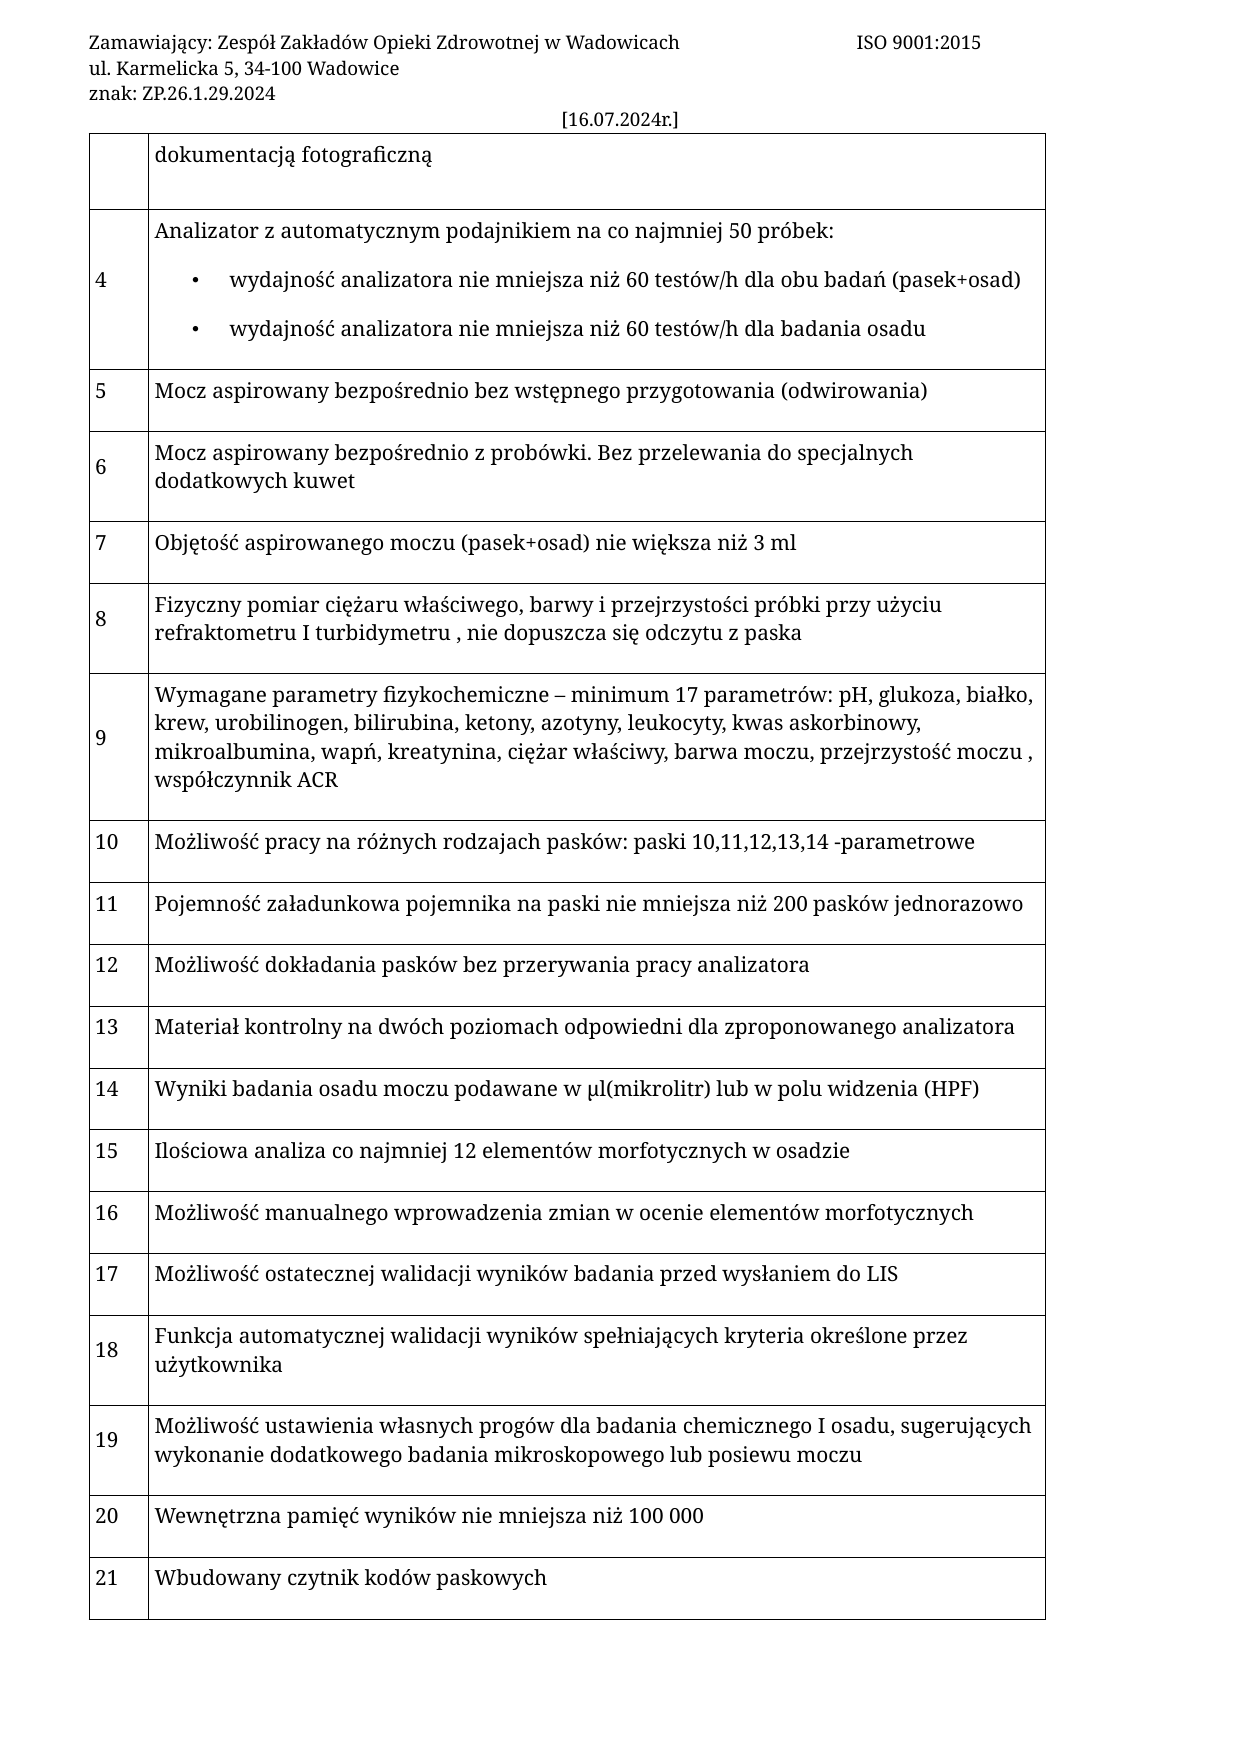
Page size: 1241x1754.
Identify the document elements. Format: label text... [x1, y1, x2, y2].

table_cell Mocz aspirowany bezpośrednio z probówki. Bez przelewania do specjalnych dodatkowych kuwet [149, 432, 1045, 521]
table_cell 15 [90, 1130, 148, 1191]
table_cell 16 [90, 1192, 148, 1253]
table_cell 17 [90, 1254, 148, 1314]
table_cell 14 [90, 1069, 148, 1129]
table_cell Możliwość ostatecznej walidacji wyników badania przed wysłaniem do LIS [149, 1254, 1045, 1314]
table_cell 3 [90, 134, 148, 209]
table_cell Możliwość manualnego wprowadzenia zmian w ocenie elementów morfotycznych [149, 1192, 1045, 1253]
table_cell Analizator z automatycznym podajnikiem na co najmniej 50 próbek: wydajność analizatora nie mniejsza niż 60 testów/h dla obu badań (pasek+osad) wydajność analizatora nie mniejsza niż 60 testów/h dla badania osadu [149, 210, 1045, 369]
table_cell 18 [90, 1316, 148, 1405]
table_cell Fizyczny pomiar ciężaru właściwego, barwy i przejrzystości próbki przy użyciu refraktometru I turbidymetru , nie dopuszcza się odczytu z paska [149, 584, 1045, 673]
table_cell Możliwość ustawienia własnych progów dla badania chemicznego I osadu, sugerujących wykonanie dodatkowego badania mikroskopowego lub posiewu moczu [149, 1406, 1045, 1495]
table_cell 8 [90, 584, 148, 673]
table_cell 4 [90, 210, 148, 369]
table_cell 6 [90, 432, 148, 521]
table_cell Mocz aspirowany bezpośrednio bez wstępnego przygotowania (odwirowania) [149, 370, 1045, 431]
table_cell 20 [90, 1496, 148, 1557]
table_cell 21 [90, 1558, 148, 1618]
table_cell 13 [90, 1007, 148, 1067]
table_cell Możliwość pracy na różnych rodzajach pasków: paski 10,11,12,13,14 -parametrowe [149, 821, 1045, 882]
table_cell Pojemność załadunkowa pojemnika na paski nie mniejsza niż 200 pasków jednorazowo [149, 883, 1045, 944]
table_cell Wewnętrzna pamięć wyników nie mniejsza niż 100 000 [149, 1496, 1045, 1557]
table_cell Wyniki badania osadu moczu podawane w µl(mikrolitr) lub w polu widzenia (HPF) [149, 1069, 1045, 1129]
table_cell 12 [90, 945, 148, 1006]
table_cell 7 [90, 522, 148, 583]
table_cell Ilościowa analiza co najmniej 12 elementów morfotycznych w osadzie [149, 1130, 1045, 1191]
table_cell 5 [90, 370, 148, 431]
table_cell 10 [90, 821, 148, 882]
table_cell Materiał kontrolny na dwóch poziomach odpowiedni dla zproponowanego analizatora [149, 1007, 1045, 1067]
table_cell 19 [90, 1406, 148, 1495]
table_cell Możliwość dokładania pasków bez przerywania pracy analizatora [149, 945, 1045, 1006]
table_cell 11 [90, 883, 148, 944]
table_cell 9 [90, 674, 148, 820]
table_cell Wbudowany czytnik kodów paskowych [149, 1558, 1045, 1618]
table_cell Funkcja automatycznej walidacji wyników spełniających kryteria określone przez użytkownika [149, 1316, 1045, 1405]
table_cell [149, 134, 1045, 209]
table_cell Wymagane parametry fizykochemiczne – minimum 17 parametrów: pH, glukoza, białko, krew, urobilinogen, bilirubina, ketony, azotyny, leukocyty, kwas askorbinowy, mikroalbumina, wapń, kreatynina, ciężar właściwy, barwa moczu, przejrzystość moczu , współczynnik ACR [149, 674, 1045, 820]
table_cell Objętość aspirowanego moczu (pasek+osad) nie większa niż 3 ml [149, 522, 1045, 583]
